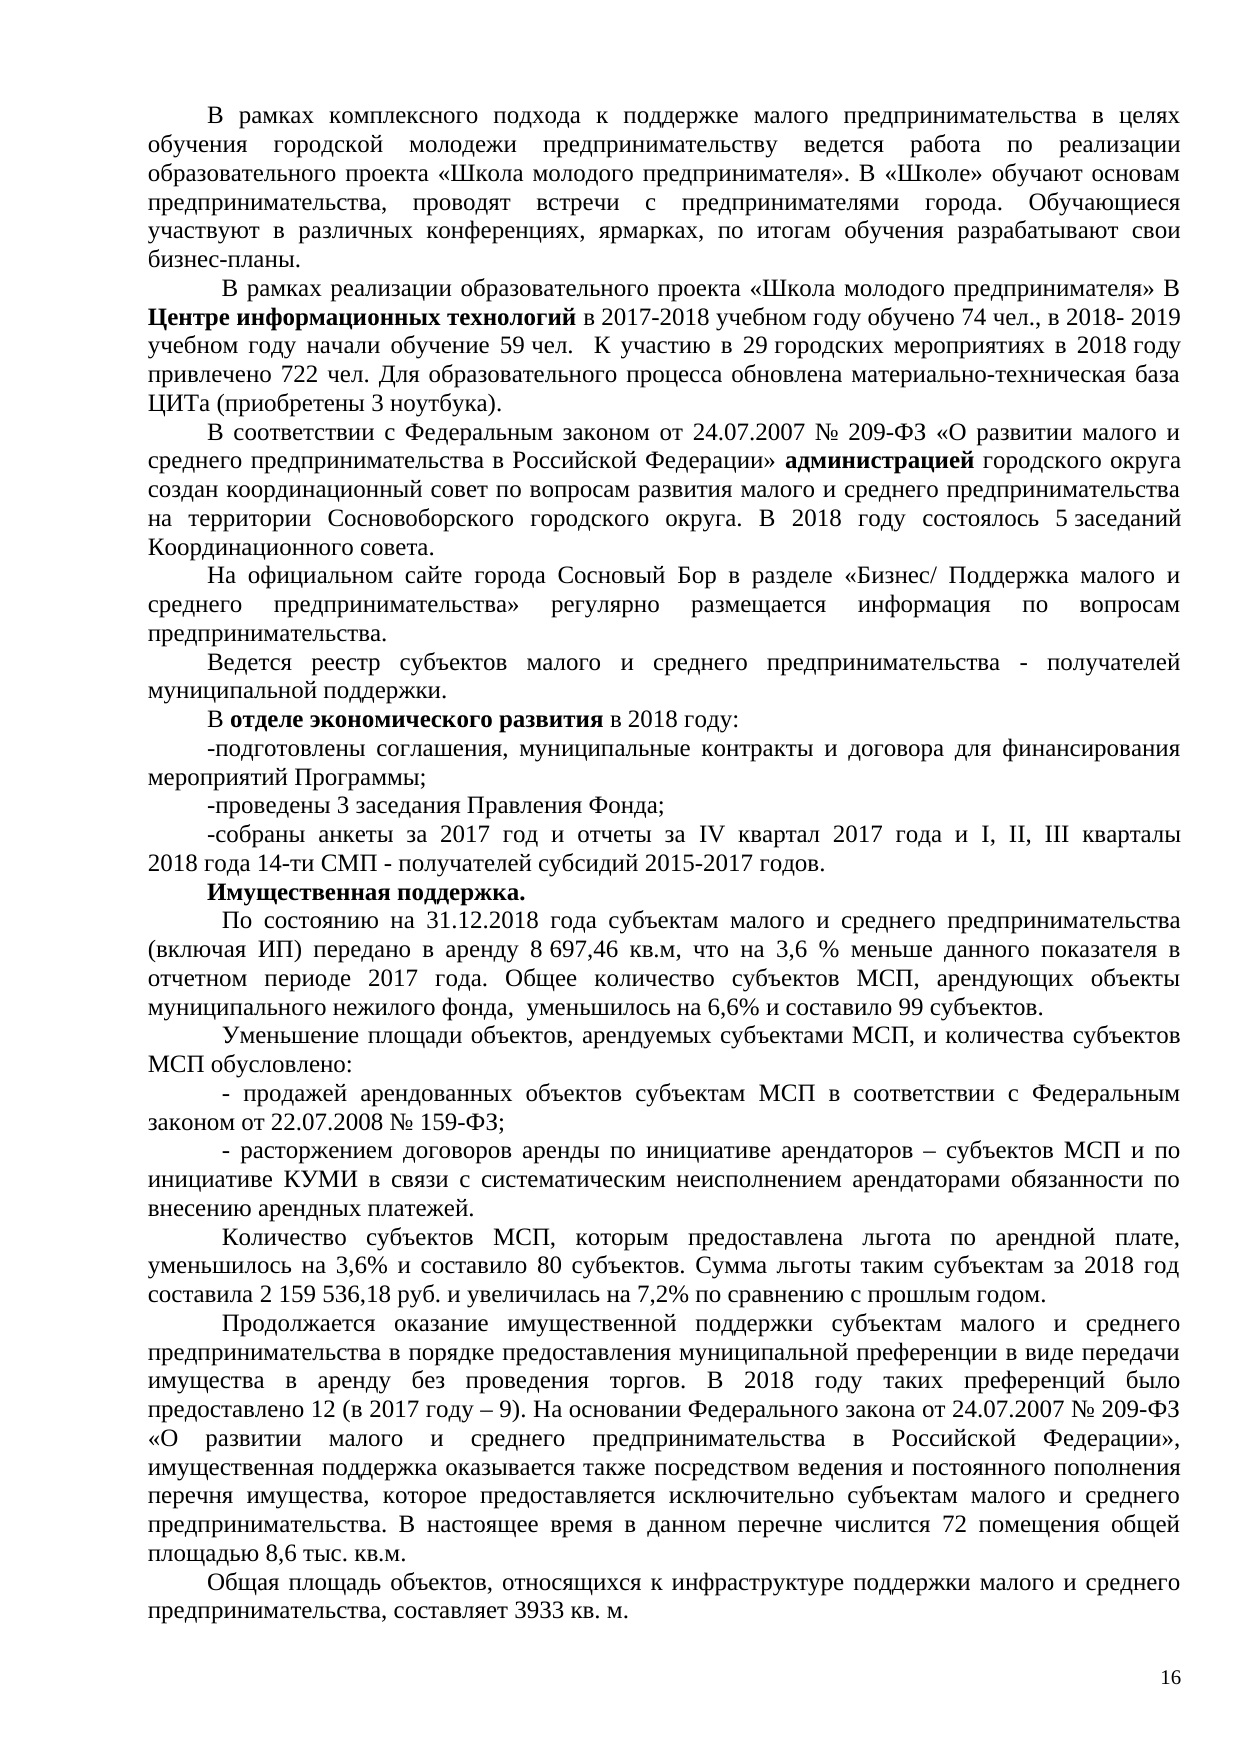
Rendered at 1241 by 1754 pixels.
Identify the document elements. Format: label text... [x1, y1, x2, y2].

text В рамках комплексного подхода к поддержке малого предпринимательства в целях обучения городской молодежи предпринимательству ведется работа по реализации образовательного проекта «Школа молодого предпринимателя». В «Школе» обучают основам предпринимательства, проводят встречи с предпринимателями города. Обучающиеся участвуют в различных конференциях, ярмарках, по итогам обучения разрабатывают свои бизнес-планы. [148, 100, 1181, 273]
text В соответствии с Федеральным законом от 24.07.2007 № 209-ФЗ «О развитии малого и среднего предпринимательства в Российской Федерации» администрацией городского округа создан координационный совет по вопросам развития малого и среднего предпринимательства на территории Сосновоборского городского округа. В 2018 году состоялось 5 заседаний Координационного совета. [148, 417, 1181, 560]
text -подготовлены соглашения, муниципальные контракты и договора для финансирования мероприятий Программы; [148, 733, 1181, 790]
text В отделе экономического развития в 2018 году: [148, 704, 1181, 733]
text По состоянию на 31.12.2018 года субъектам малого и среднего предпринимательства (включая ИП) передано в аренду 8 697,46 кв.м, что на 3,6 % меньше данного показателя в отчетном периоде 2017 года. Общее количество субъектов МСП, арендующих объекты муниципального нежилого фонда, уменьшилось на 6,6% и составило 99 субъектов. [148, 905, 1181, 1020]
text Ведется реестр субъектов малого и среднего предпринимательства - получателей муниципальной поддержки. [148, 647, 1181, 704]
text В рамках реализации образовательного проекта «Школа молодого предпринимателя» В Центре информационных технологий в 2017-2018 учебном году обучено 74 чел., в 2018- 2019 учебном году начали обучение 59 чел. К участию в 29 городских мероприятиях в 2018 году привлечено 722 чел. Для образовательного процесса обновлена материально-техническая база ЦИТа (приобретены 3 ноутбука). [148, 273, 1181, 417]
text На официальном сайте города Сосновый Бор в разделе «Бизнес/ Поддержка малого и среднего предпринимательства» регулярно размещается информация по вопросам предпринимательства. [148, 560, 1181, 647]
text - продажей арендованных объектов субъектам МСП в соответствии с Федеральным законом от 22.07.2008 № 159-ФЗ; [148, 1078, 1181, 1135]
text -проведены 3 заседания Правления Фонда; [148, 790, 1181, 819]
text Продолжается оказание имущественной поддержки субъектам малого и среднего предпринимательства в порядке предоставления муниципальной преференции в виде передачи имущества в аренду без проведения торгов. В 2018 году таких преференций было предоставлено 12 (в 2017 году – 9). На основании Федерального закона от 24.07.2007 № 209-ФЗ «О развитии малого и среднего предпринимательства в Российской Федерации», имущественная поддержка оказывается также посредством ведения и постоянного пополнения перечня имущества, которое предоставляется исключительно субъектам малого и среднего предпринимательства. В настоящее время в данном перечне числится 72 помещения общей площадью 8,6 тыс. кв.м. [148, 1308, 1181, 1567]
text -собраны анкеты за 2017 год и отчеты за IV квартал 2017 года и I, II, III кварталы 2018 года 14-ти СМП - получателей субсидий 2015-2017 годов. [148, 819, 1181, 877]
text Общая площадь объектов, относящихся к инфраструктуре поддержки малого и среднего предпринимательства, составляет 3933 кв. м. [148, 1567, 1181, 1624]
text - расторжением договоров аренды по инициативе арендаторов – субъектов МСП и по инициативе КУМИ в связи с систематическим неисполнением арендаторами обязанности по внесению арендных платежей. [148, 1135, 1181, 1222]
text Имущественная поддержка. [148, 877, 1181, 905]
text Уменьшение площади объектов, арендуемых субъектами МСП, и количества субъектов МСП обусловлено: [148, 1020, 1181, 1078]
text Количество субъектов МСП, которым предоставлена льгота по арендной плате, уменьшилось на 3,6% и составило 80 субъектов. Сумма льготы таким субъектам за 2018 год составила 2 159 536,18 руб. и увеличилась на 7,2% по сравнению с прошлым годом. [148, 1222, 1181, 1308]
